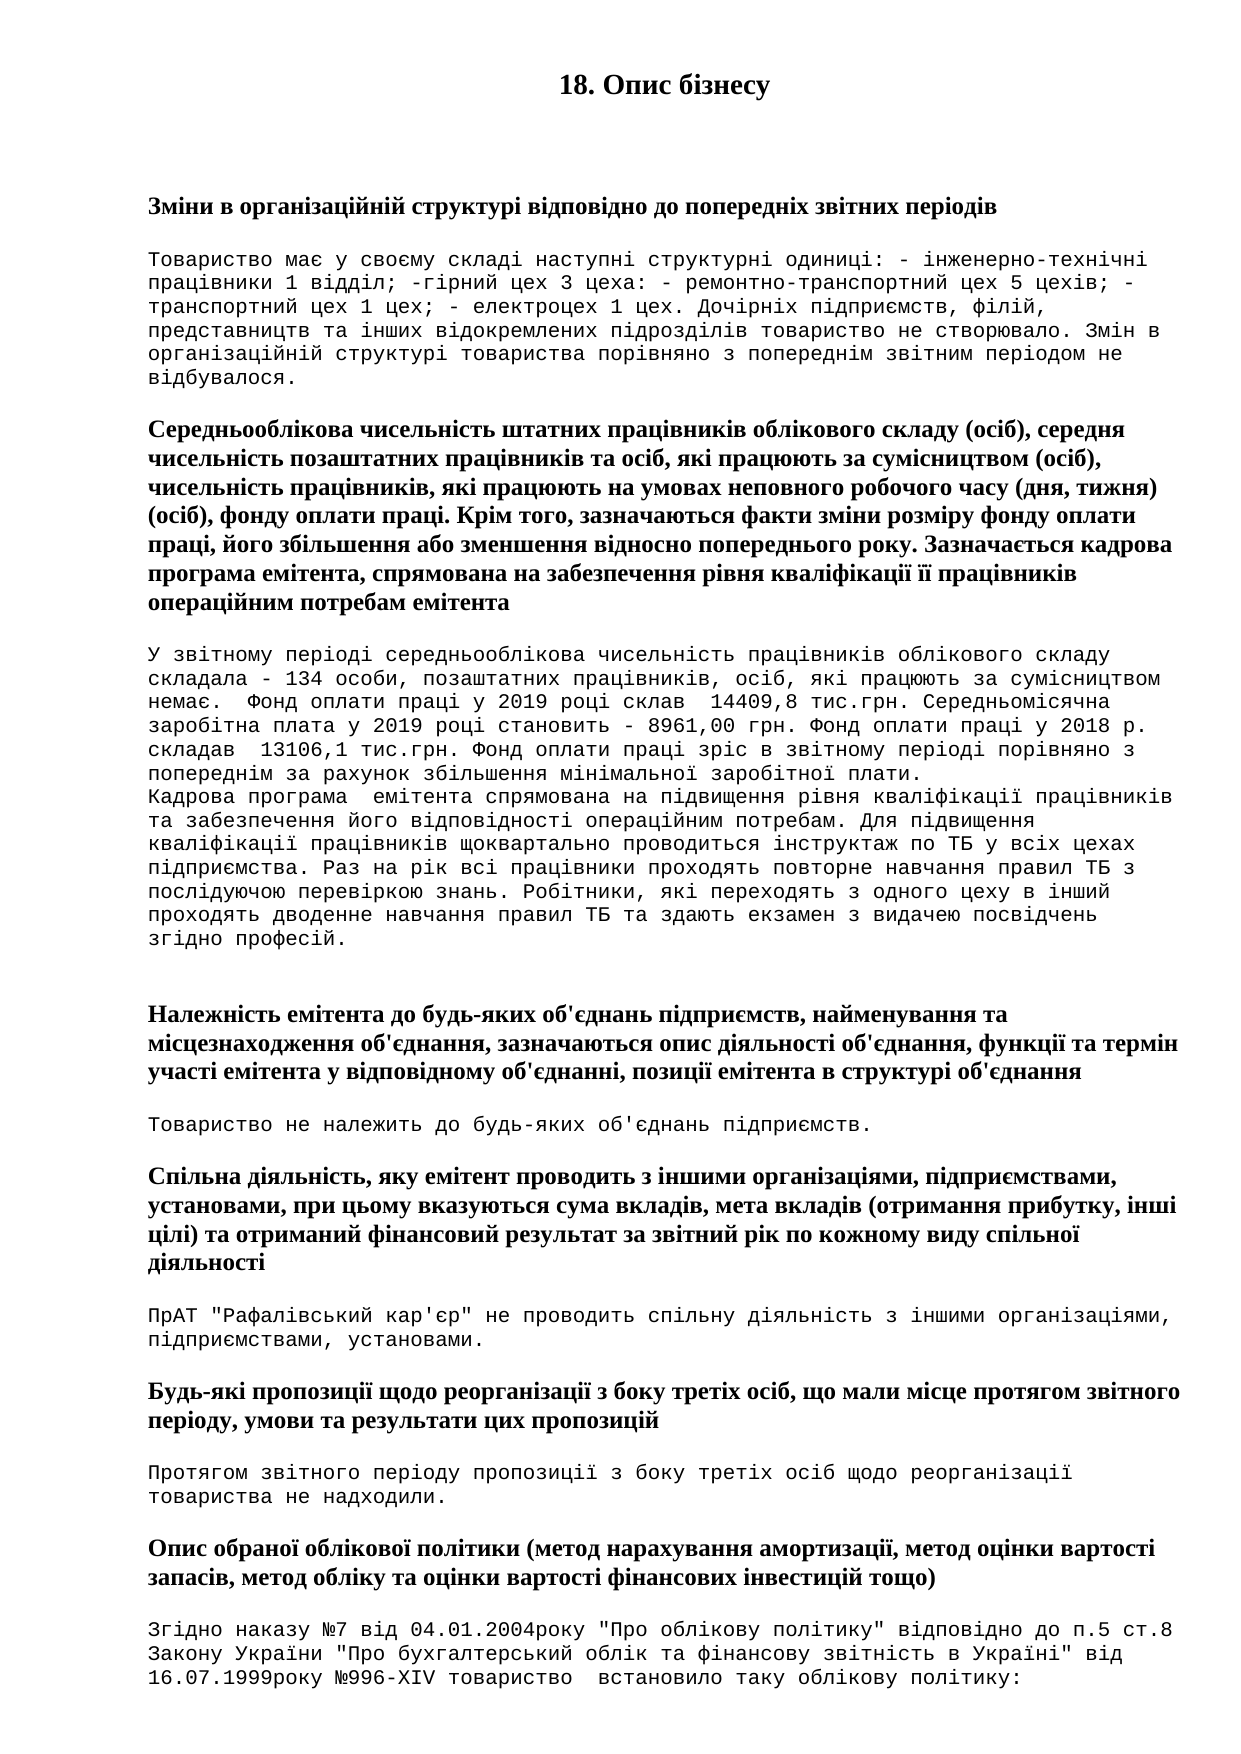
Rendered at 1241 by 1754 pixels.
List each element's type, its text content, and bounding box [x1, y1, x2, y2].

text Належність емітента до будь-яких об'єднань підприємств, найменування та місцезнаходження об'єднання, зазначаються опис діяльності об'єднання, функції та термін участі емітента у відповідному об'єднанні, позиції емітента в структурі об'єднання [148, 999, 1181, 1085]
text У звітному періоді середньооблікова чисельність працівників облікового складу складала - 134 особи, позаштатних працівників, осіб, які працюють за сумісництвом немає. Фонд оплати праці у 2019 році склав 14409,8 тис.грн. Середньомісячна заробітна плата у 2019 році становить - 8961,00 грн. Фонд оплати праці у 2018 р. складав 13106,1 тис.грн. Фонд оплати праці зріс в звітному періоді порівняно з попереднім за рахунок збільшення мінімальної заробітної плати. [148, 644, 1181, 786]
text Товариство має у своєму складі наступні структурні одиниці: - інженерно-технічні працівники 1 відділ; -гірний цех 3 цеха: - ремонтно-транспортний цех 5 цехів; - транспортний цех 1 цех; - електроцех 1 цех. Дочірніх підприємств, філій, представництв та інших відокремлених підрозділів товариство не створювало. Змін в організаційній структурі товариства порівняно з попереднім звітним періодом не відбувалося. [148, 249, 1181, 391]
text 18. Опис бізнесу [148, 67, 1181, 101]
text Cередньооблікова чисельність штатних працівників облікового складу (осіб), середня чисельність позаштатних працівників та осіб, які працюють за сумісництвом (осіб), чисельність працівників, які працюють на умовах неповного робочого часу (дня, тижня) (осіб), фонду оплати праці. Крім того, зазначаються факти зміни розміру фонду оплати праці, його збільшення або зменшення відносно попереднього року. Зазначається кадрова програма емітента, спрямована на забезпечення рівня кваліфікації її працівників операційним потребам емітента [148, 414, 1181, 616]
text Товариство не належить до будь-яких об'єднань пiдприємств. [148, 1114, 1181, 1138]
text Кадрова програма емітента спрямована на підвищення рівня кваліфікації працівників та забезпечення його відповідності операційним потребам. Для підвищення кваліфікації працівників щоквартально проводиться інструктаж по ТБ у всіх цехах підприємства. Раз на рік всі працівники проходять повторне навчання правил ТБ з послідуючою перевіркою знань. Робітники, які переходять з одного цеху в інший проходять дводенне навчання правил ТБ та здають екзамен з видачею посвідчень згідно професій. [148, 786, 1181, 952]
text Опис обраної облікової політики (метод нарахування амортизації, метод оцінки вартості запасів, метод обліку та оцінки вартості фінансових інвестицій тощо) [148, 1533, 1181, 1591]
text Протягом звітного періоду пропозиції з боку третіх осіб щодо реорганізації товариства не надходили. [148, 1462, 1181, 1509]
text Спільна діяльність, яку емітент проводить з іншими організаціями, підприємствами, установами, при цьому вказуються сума вкладів, мета вкладів (отримання прибутку, інші цілі) та отриманий фінансовий результат за звітний рік по кожному виду спільної діяльності [148, 1161, 1181, 1276]
text Зміни в організаційній структурі відповідно до попередніх звітних періодів [148, 191, 1181, 220]
text ПрАТ "Рафалівський кар'єр" не проводить спільну діяльність з іншими організаціями, підприємствами, установами. [148, 1305, 1181, 1352]
text Згiдно наказу №7 вiд 04.01.2004року "Про облiкову полiтику" вiдповiдно до п.5 ст.8 Закону України "Про бухгалтерський облiк та фiнансову звiтнiсть в Українi" вiд 16.07.1999року №996-ХIV товариство встановило таку облiкову полiтику: [148, 1619, 1181, 1690]
text Будь-які пропозиції щодо реорганізації з боку третіх осіб, що мали місце протягом звітного періоду, умови та результати цих пропозицій [148, 1376, 1181, 1433]
